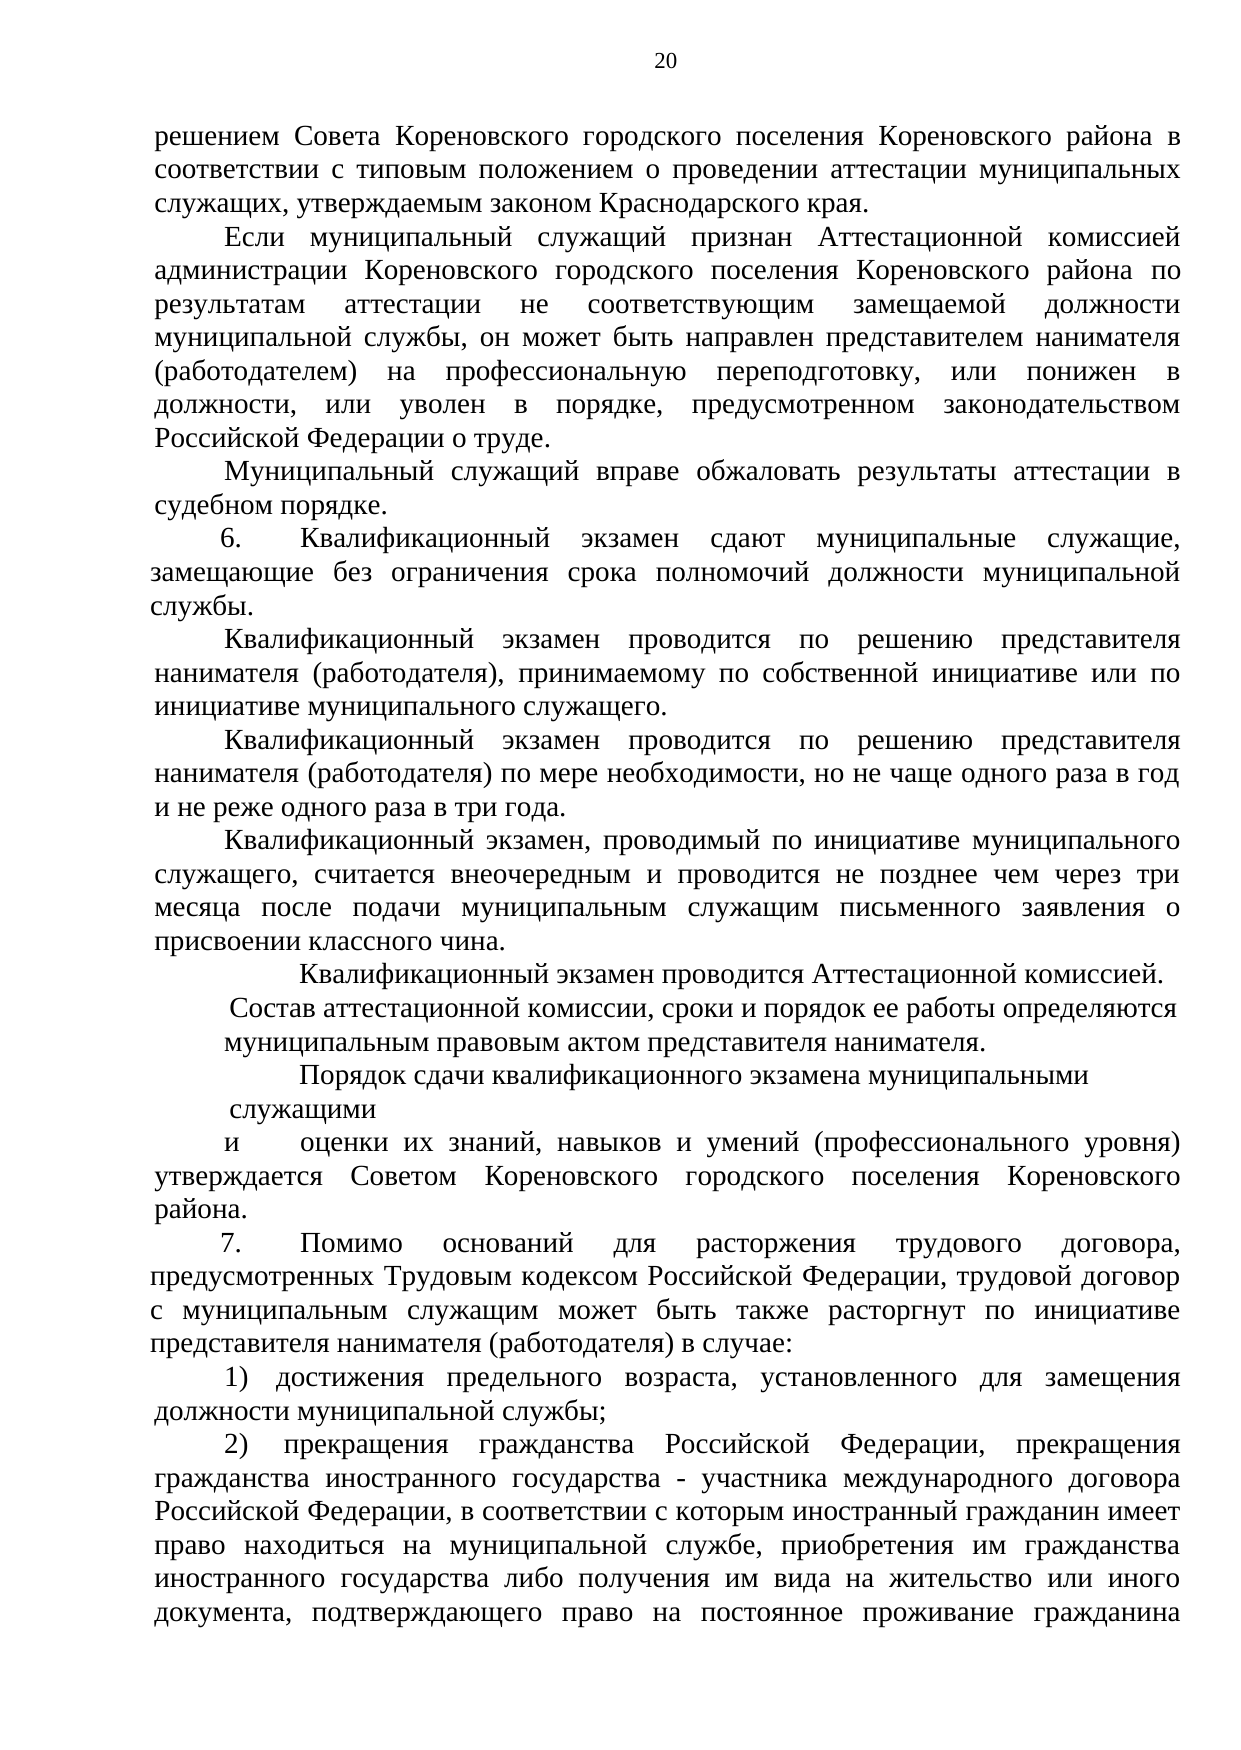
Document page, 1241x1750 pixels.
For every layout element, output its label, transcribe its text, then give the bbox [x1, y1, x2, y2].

list Помимо оснований для расторжения трудового договора, предусмотренных Трудовым кодексом Российской Федерации, трудовой договор с муниципальным служащим может быть также расторгнут по инициативе представителя нанимателя (работодателя) в случае: [150, 1225, 1181, 1359]
text Порядок сдачи квалификационного экзамена муниципальными служащими [229, 1057, 1181, 1124]
list достижения предельного возраста, установленного для замещения должности муниципальной службы; [154, 1359, 1181, 1426]
text муниципальным правовым актом представителя нанимателя. [154, 1024, 1181, 1057]
list оценки их знаний, навыков и умений (профессионального уровня) утверждается Советом Кореновского городского поселения Кореновского района. [154, 1124, 1181, 1225]
text Квалификационный экзамен, проводимый по инициативе муниципального служащего, считается внеочередным и проводится не позднее чем через три месяца после подачи муниципальным служащим письменного заявления о присвоении классного чина. [154, 822, 1181, 957]
text Если муниципальный служащий признан Аттестационной комиссией администрации Кореновского городского поселения Кореновского района по результатам аттестации не соответствующим замещаемой должности муниципальной службы, он может быть направлен представителем нанимателя (работодателем) на профессиональную переподготовку, или понижен в должности, или уволен в порядке, предусмотренном законодательством Российской Федерации о труде. [154, 219, 1181, 453]
list Квалификационный экзамен сдают муниципальные служащие, замещающие без ограничения срока полномочий должности муниципальной службы. [150, 521, 1181, 621]
text Квалификационный экзамен проводится Аттестационной комиссией. Состав аттестационной комиссии, сроки и порядок ее работы определяются [229, 957, 1181, 1024]
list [154, 1426, 1181, 1627]
text Муниципальный служащий вправе обжаловать результаты аттестации в судебном порядке. [154, 453, 1181, 521]
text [154, 118, 1181, 219]
text Квалификационный экзамен проводится по решению представителя нанимателя (работодателя), принимаемому по собственной инициативе или по инициативе муниципального служащего. [154, 621, 1181, 722]
text Квалификационный экзамен проводится по решению представителя нанимателя (работодателя) по мере необходимости, но не чаще одного раза в год и не реже одного раза в три года. [154, 722, 1181, 822]
